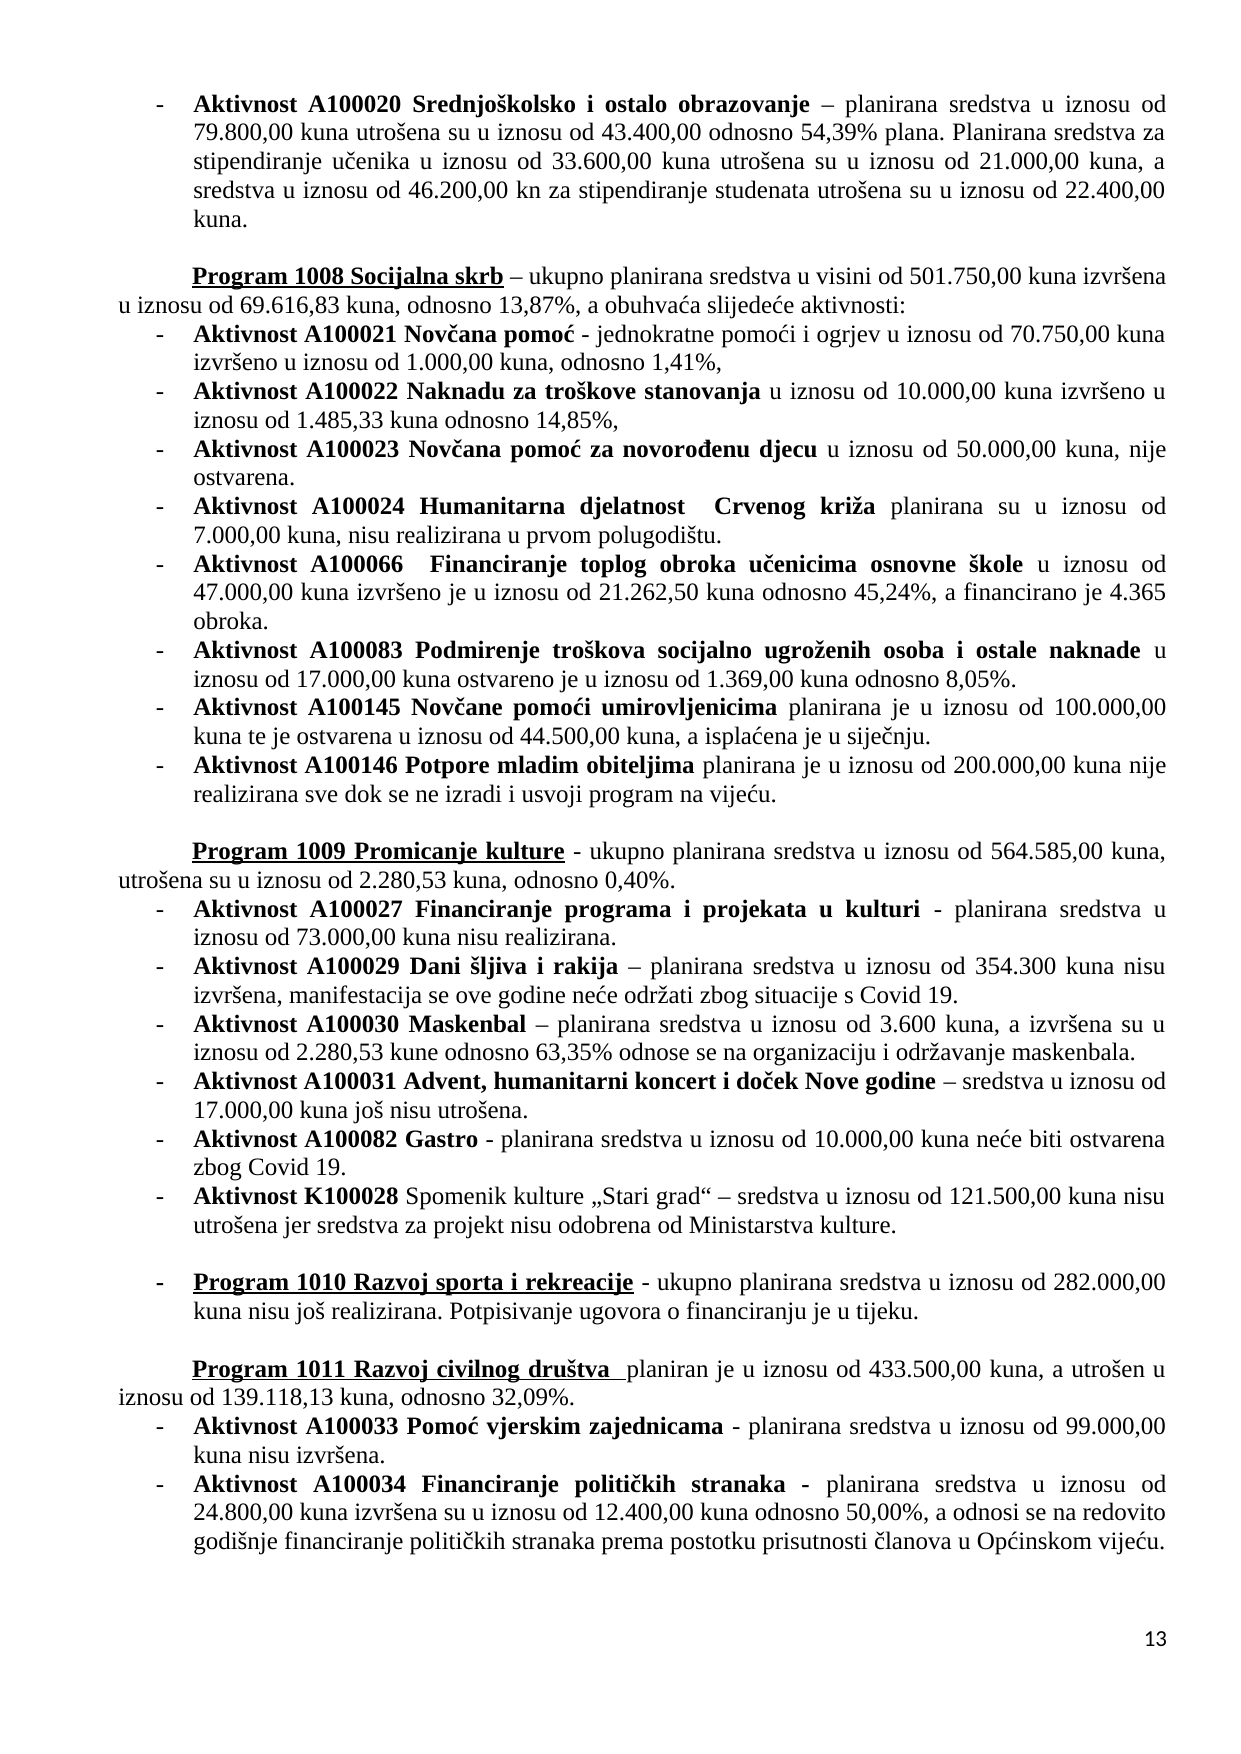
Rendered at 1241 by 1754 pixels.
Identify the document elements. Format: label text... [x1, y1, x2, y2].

list Aktivnost A100082 Gastro - planirana sredstva u iznosu od 10.000,00 kuna neće biti ostvarena zbog Covid 19. [156, 1124, 1167, 1181]
list Aktivnost A100030 Maskenbal – planirana sredstva u iznosu od 3.600 kuna, a izvršena su u iznosu od 2.280,53 kune odnosno 63,35% odnose se na organizaciju i održavanje maskenbala. [156, 1009, 1167, 1066]
list Aktivnost K100028 Spomenik kulture „Stari grad“ – sredstva u iznosu od 121.500,00 kuna nisu utrošena jer sredstva za projekt nisu odobrena od Ministarstva kulture. [156, 1181, 1167, 1239]
text Program 1009 Promicanje kulture - ukupno planirana sredstva u iznosu od 564.585,00 kuna, utrošena su u iznosu od 2.280,53 kuna, odnosno 0,40%. [118, 836, 1167, 894]
list Aktivnost A100145 Novčane pomoći umirovljenicima planirana je u iznosu od 100.000,00 kuna te je ostvarena u iznosu od 44.500,00 kuna, a isplaćena je u siječnju. [156, 692, 1167, 750]
list Aktivnost A100020 Srednjoškolsko i ostalo obrazovanje – planirana sredstva u iznosu od 79.800,00 kuna utrošena su u iznosu od 43.400,00 odnosno 54,39% plana. Planirana sredstva za stipendiranje učenika u iznosu od 33.600,00 kuna utrošena su u iznosu od 21.000,00 kuna, a sredstva u iznosu od 46.200,00 kn za stipendiranje studenata utrošena su u iznosu od 22.400,00 kuna. [156, 89, 1167, 232]
list Aktivnost A100024 Humanitarna djelatnost Crvenog križa planirana su u iznosu od 7.000,00 kuna, nisu realizirana u prvom polugodištu. [156, 491, 1167, 549]
list Aktivnost A100023 Novčana pomoć za novorođenu djecu u iznosu od 50.000,00 kuna, nije ostvarena. [156, 434, 1167, 491]
list Aktivnost A100031 Advent, humanitarni koncert i doček Nove godine – sredstva u iznosu od 17.000,00 kuna još nisu utrošena. [156, 1066, 1167, 1124]
list Aktivnost A100034 Financiranje političkih stranaka - planirana sredstva u iznosu od 24.800,00 kuna izvršena su u iznosu od 12.400,00 kuna odnosno 50,00%, a odnosi se na redovito godišnje financiranje političkih stranaka prema postotku prisutnosti članova u Općinskom vijeću. [156, 1469, 1167, 1555]
list Aktivnost A100022 Naknadu za troškove stanovanja u iznosu od 10.000,00 kuna izvršeno u iznosu od 1.485,33 kuna odnosno 14,85%, [156, 376, 1167, 434]
list Aktivnost A100021 Novčana pomoć - jednokratne pomoći i ogrjev u iznosu od 70.750,00 kuna izvršeno u iznosu od 1.000,00 kuna, odnosno 1,41%, [156, 319, 1167, 376]
list Aktivnost A100066 Financiranje toplog obroka učenicima osnovne škole u iznosu od 47.000,00 kuna izvršeno je u iznosu od 21.262,50 kuna odnosno 45,24%, a financirano je 4.365 obroka. [156, 549, 1167, 635]
list Aktivnost A100029 Dani šljiva i rakija – planirana sredstva u iznosu od 354.300 kuna nisu izvršena, manifestacija se ove godine neće održati zbog situacije s Covid 19. [156, 951, 1167, 1009]
list Aktivnost A100083 Podmirenje troškova socijalno ugroženih osoba i ostale naknade u iznosu od 17.000,00 kuna ostvareno je u iznosu od 1.369,00 kuna odnosno 8,05%. [156, 635, 1167, 692]
list Program 1010 Razvoj sporta i rekreacije - ukupno planirana sredstva u iznosu od 282.000,00 kuna nisu još realizirana. Potpisivanje ugovora o financiranju je u tijeku. [156, 1267, 1167, 1325]
list Aktivnost A100146 Potpore mladim obiteljima planirana je u iznosu od 200.000,00 kuna nije realizirana sve dok se ne izradi i usvoji program na vijeću. [156, 750, 1167, 807]
text Program 1008 Socijalna skrb – ukupno planirana sredstva u visini od 501.750,00 kuna izvršena u iznosu od 69.616,83 kuna, odnosno 13,87%, a obuhvaća slijedeće aktivnosti: [118, 261, 1167, 319]
list Aktivnost A100027 Financiranje programa i projekata u kulturi - planirana sredstva u iznosu od 73.000,00 kuna nisu realizirana. [156, 894, 1167, 951]
list Aktivnost A100033 Pomoć vjerskim zajednicama - planirana sredstva u iznosu od 99.000,00 kuna nisu izvršena. [156, 1411, 1167, 1469]
text Program 1011 Razvoj civilnog društva planiran je u iznosu od 433.500,00 kuna, a utrošen u iznosu od 139.118,13 kuna, odnosno 32,09%. [118, 1354, 1167, 1411]
